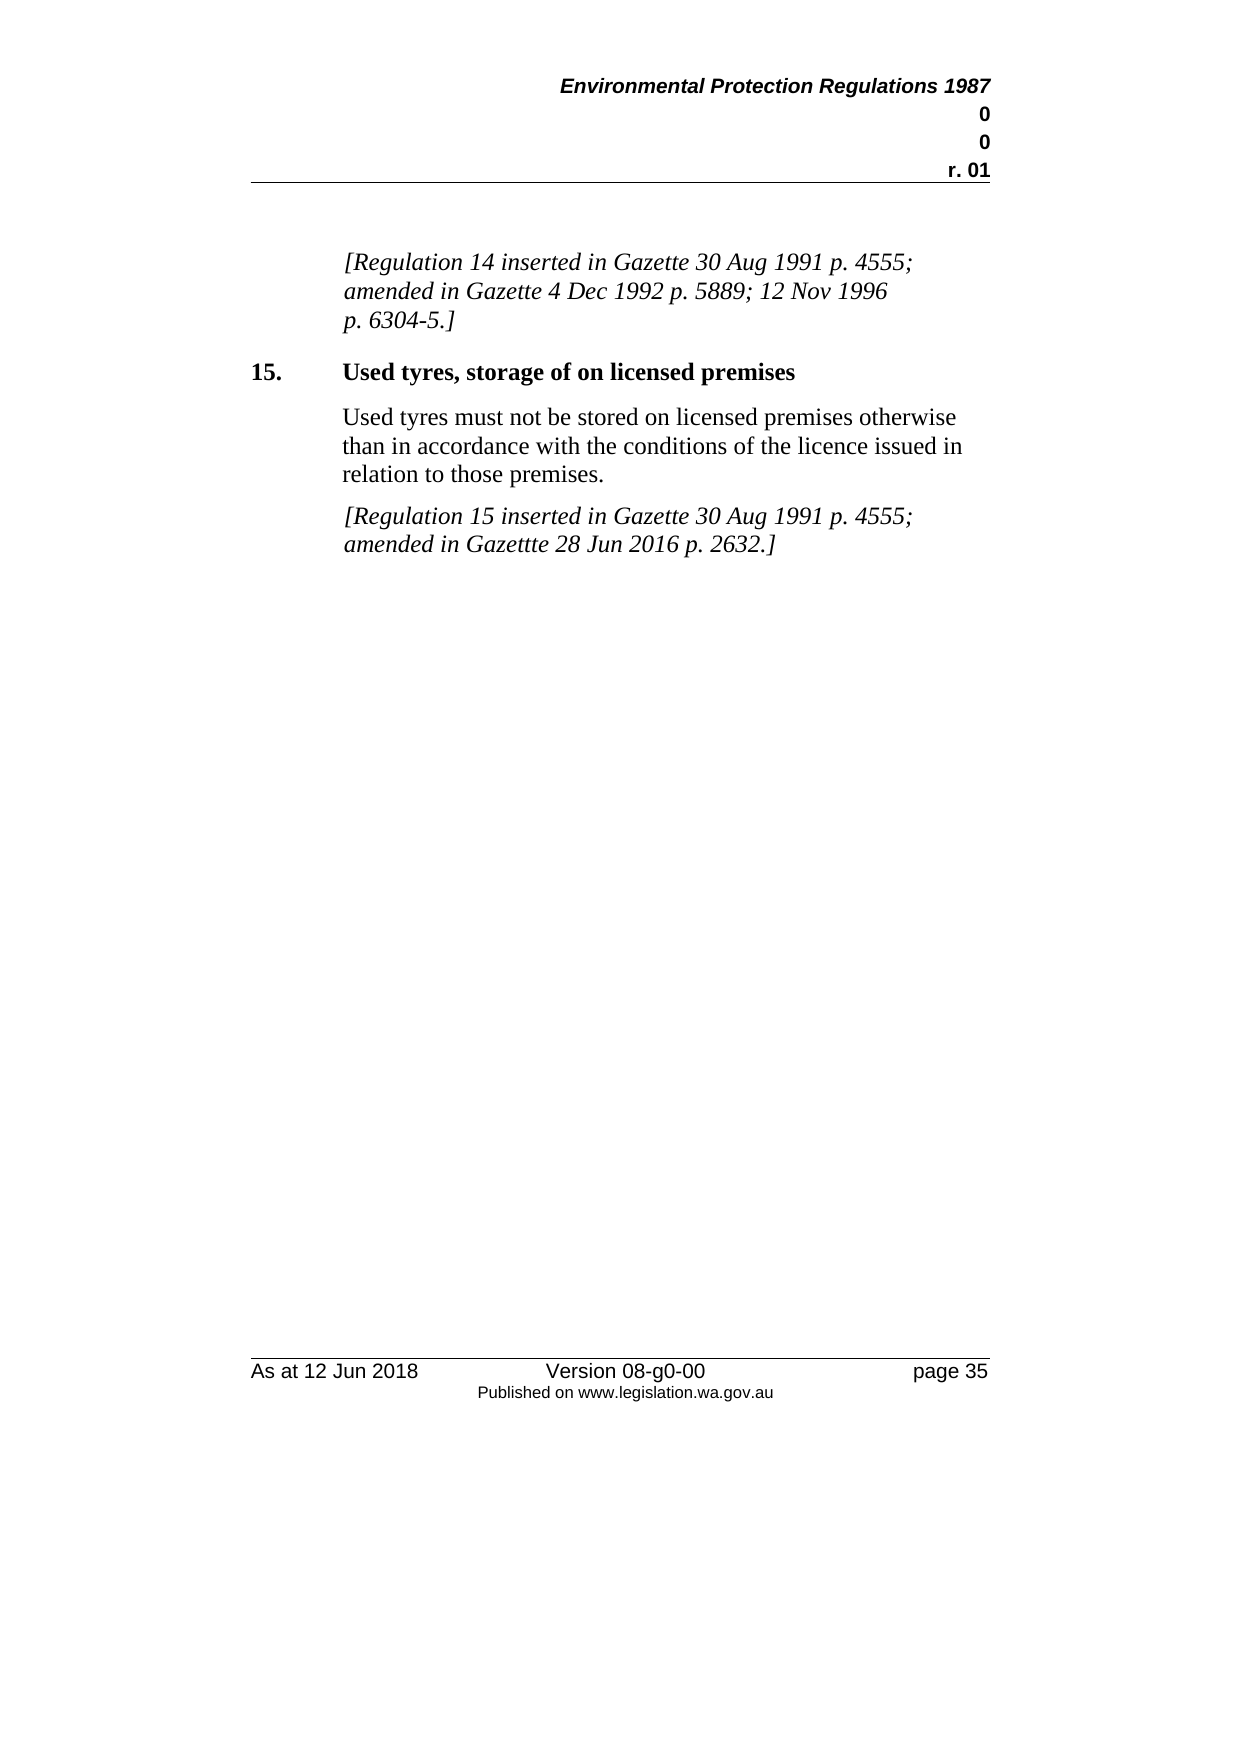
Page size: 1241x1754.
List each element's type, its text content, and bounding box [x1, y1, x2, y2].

subtitle 15. Used tyres, storage of on licensed premises [251, 357, 990, 385]
text [Regulation 15 inserted in Gazette 30 Aug 1991 p. 4555; amended in Gazettte 28 Jun 2016 p. 2632.] [251, 501, 990, 558]
text [Regulation 14 inserted in Gazette 30 Aug 1991 p. 4555; amended in Gazette 4 Dec 1992 p. 5889; 12 Nov 1996 p. 6304-5.] [251, 247, 990, 334]
text Used tyres must not be stored on licensed premises otherwise than in accordance with the conditions of the licence issued in relation to those premises. [251, 402, 990, 488]
